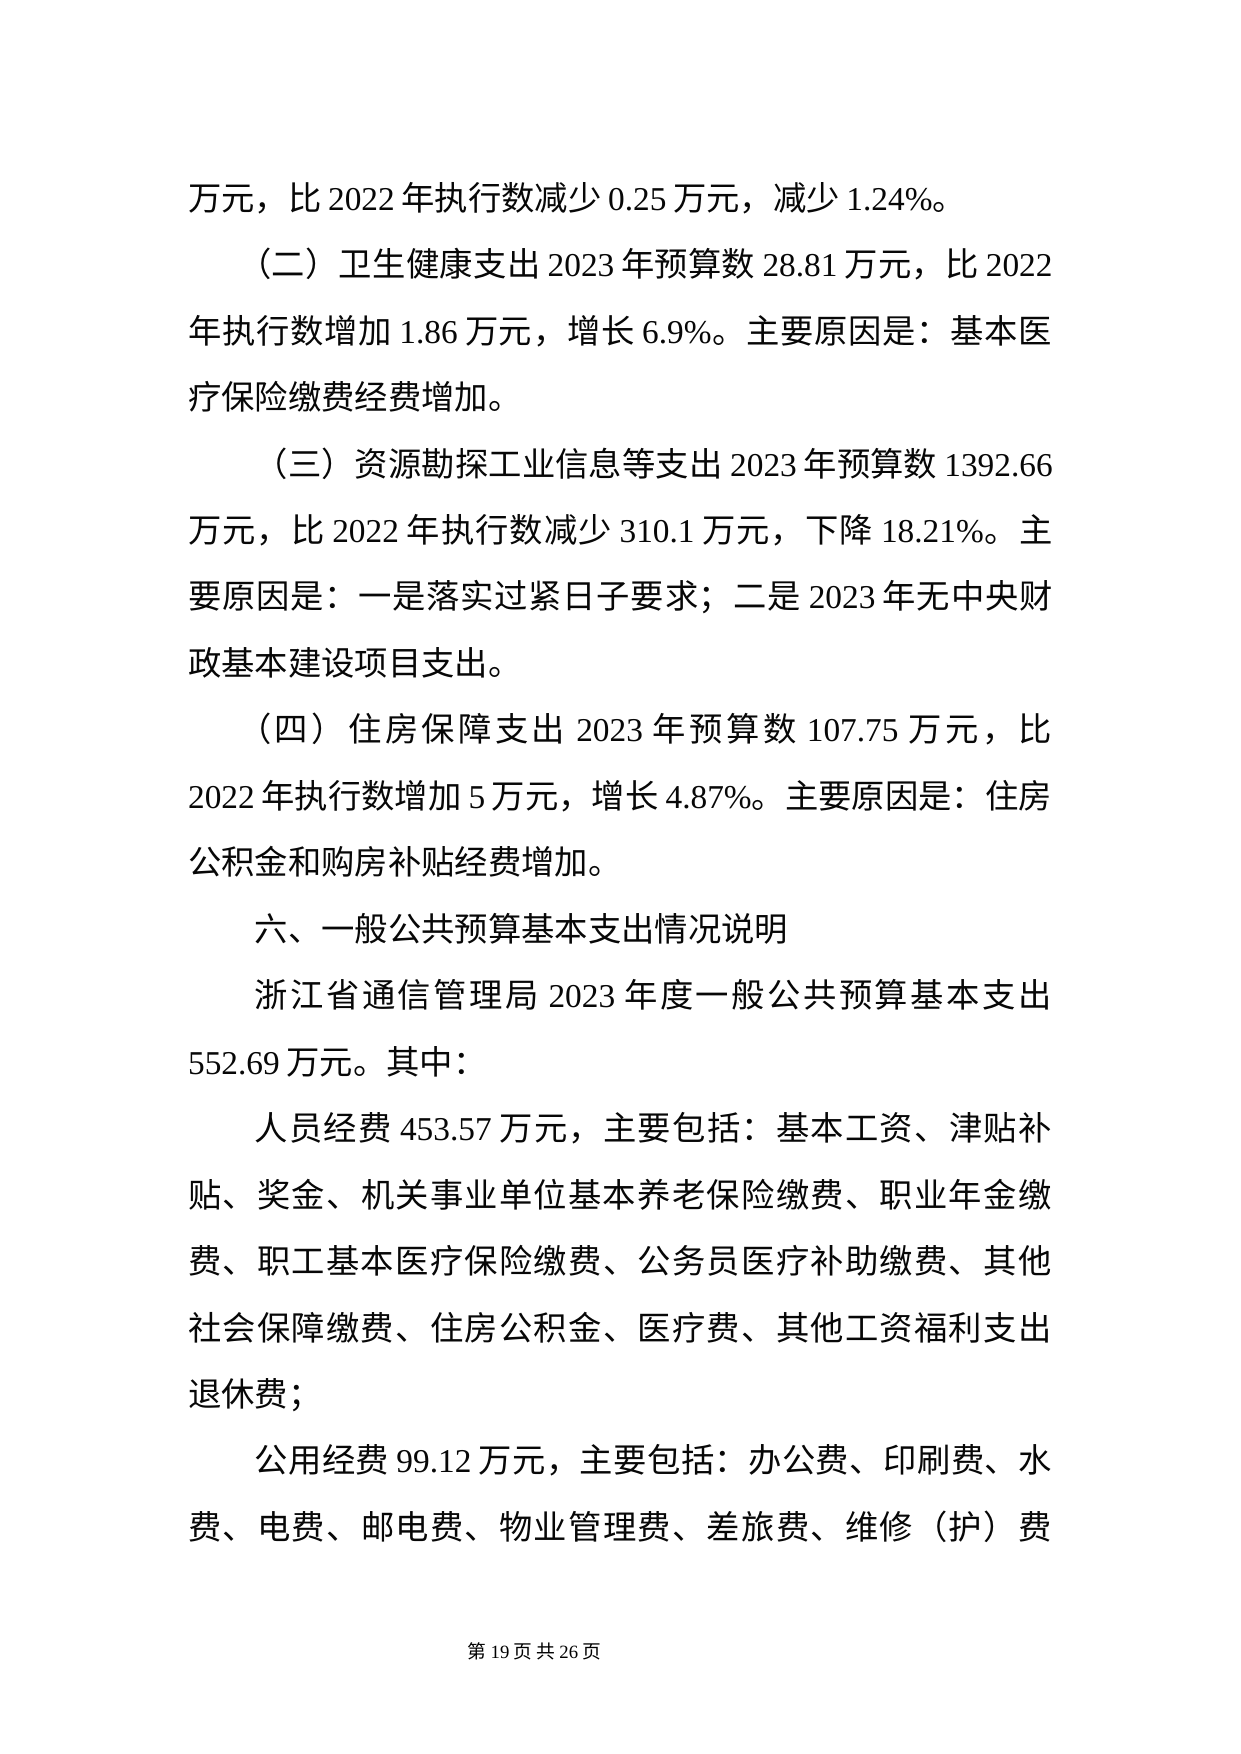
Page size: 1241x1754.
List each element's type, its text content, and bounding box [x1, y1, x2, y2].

text （三）资源勘探工业信息等支出2023年预算数1392.66万元，比2022年执行数减少310.1万元，下降18.21%。主要原因是：一是落实过紧日子要求；二是2023年无中央财政基本建设项目支出。 [188, 428, 1052, 694]
text 人员经费453.57万元，主要包括：基本工资、津贴补贴、奖金、机关事业单位基本养老保险缴费、职业年金缴费、职工基本医疗保险缴费、公务员医疗补助缴费、其他社会保障缴费、住房公积金、医疗费、其他工资福利支出、退休费； [188, 1093, 1052, 1425]
text 六、一般公共预算基本支出情况说明 [188, 893, 1052, 960]
text 浙江省通信管理局2023年度一般公共预算基本支出552.69万元。其中： [188, 960, 1052, 1093]
text （四）住房保障支出2023年预算数107.75万元，比2022年执行数增加5万元，增长4.87%。主要原因是：住房公积金和购房补贴经费增加。 [188, 694, 1052, 893]
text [188, 162, 1052, 229]
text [188, 1425, 1052, 1558]
text （二）卫生健康支出2023年预算数28.81万元，比2022年执行数增加1.86万元，增长6.9%。主要原因是：基本医疗保险缴费经费增加。 [188, 229, 1052, 428]
